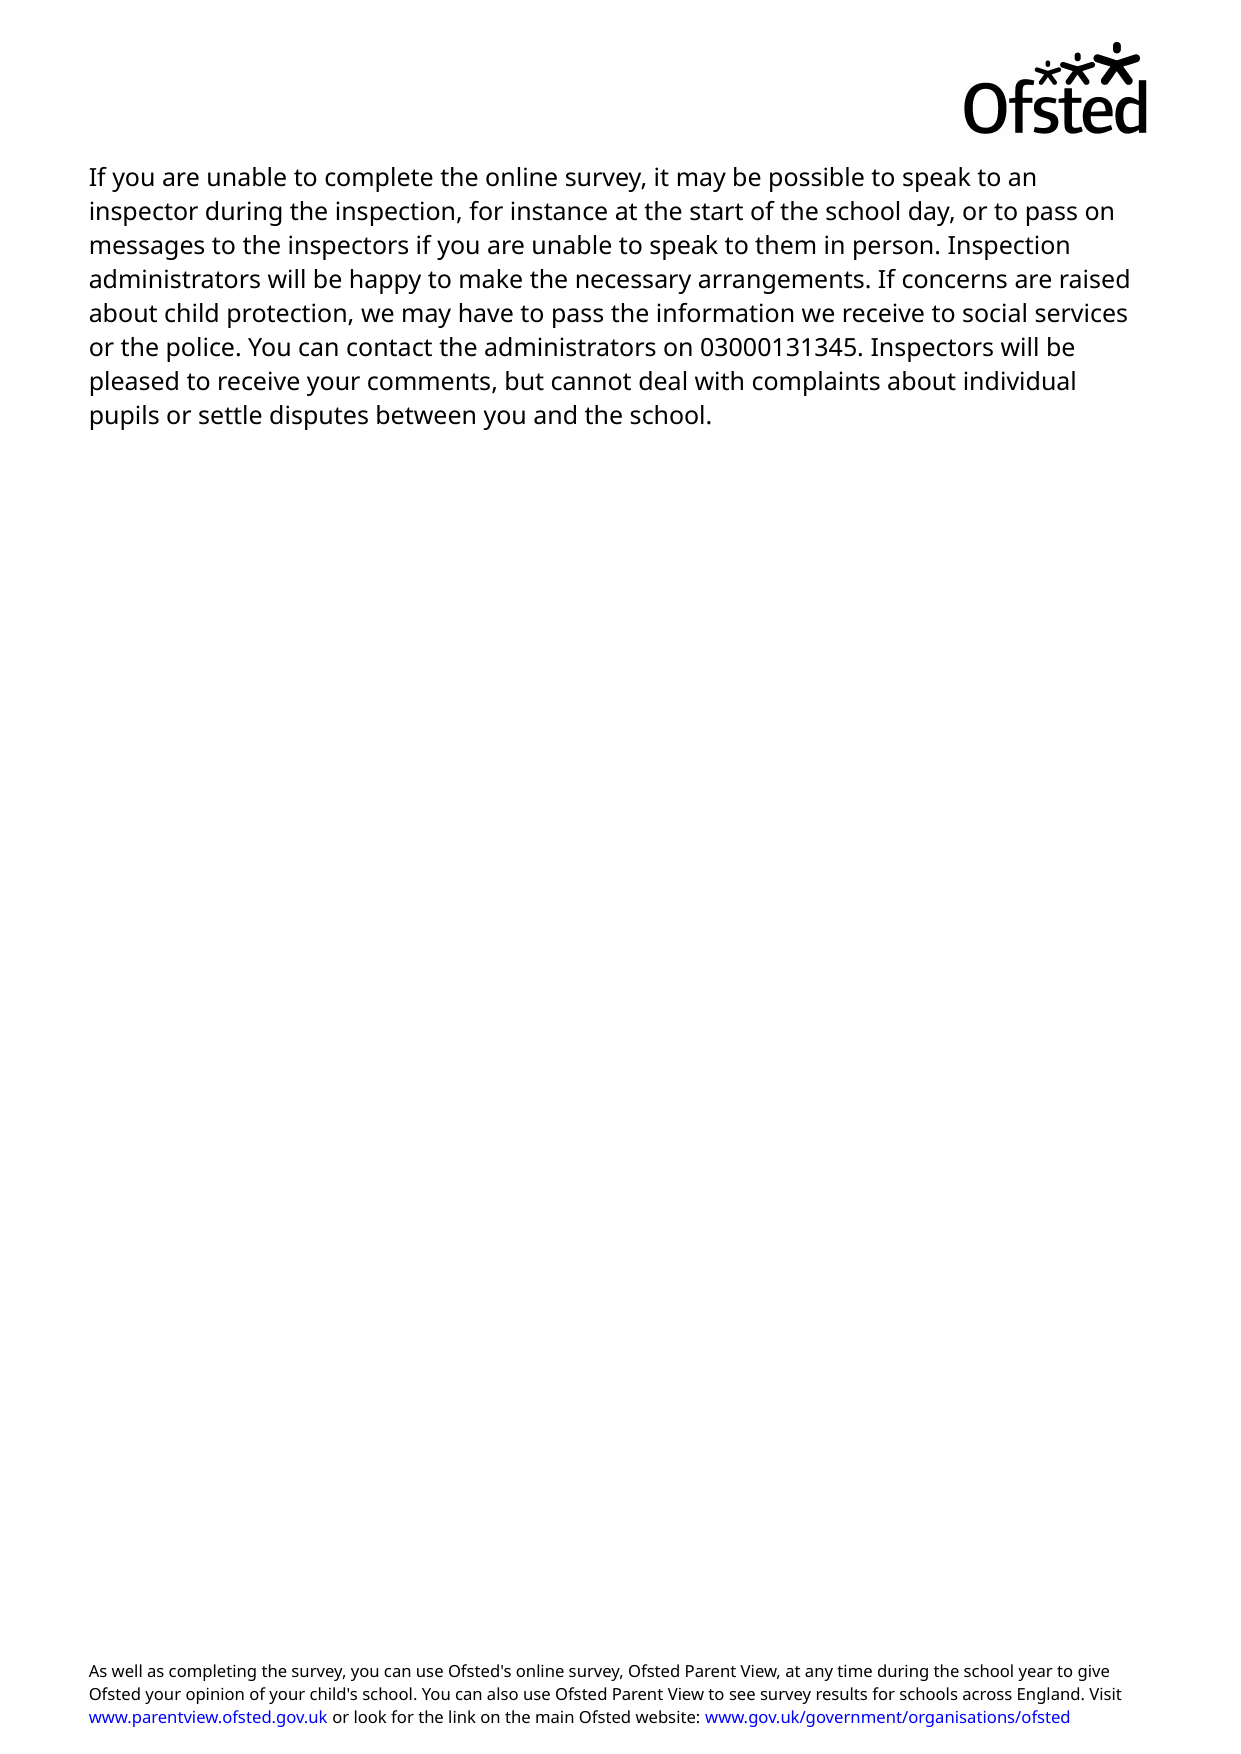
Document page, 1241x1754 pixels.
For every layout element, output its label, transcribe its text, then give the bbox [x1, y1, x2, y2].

picture [959, 29, 1152, 138]
text If you are unable to complete the online survey, it may be possible to speak to an inspector during the inspection, for instance at the start of the school day, or to pass on messages to the inspectors if you are unable to speak to them in person. Inspection administrators will be happy to make the necessary arrangements. If concerns are raised about child protection, we may have to pass the information we receive to social services or the police. You can contact the administrators on 03000131345. Inspectors will be pleased to receive your comments, but cannot deal with complaints about individual pupils or settle disputes between you and the school. [88, 159, 1152, 432]
